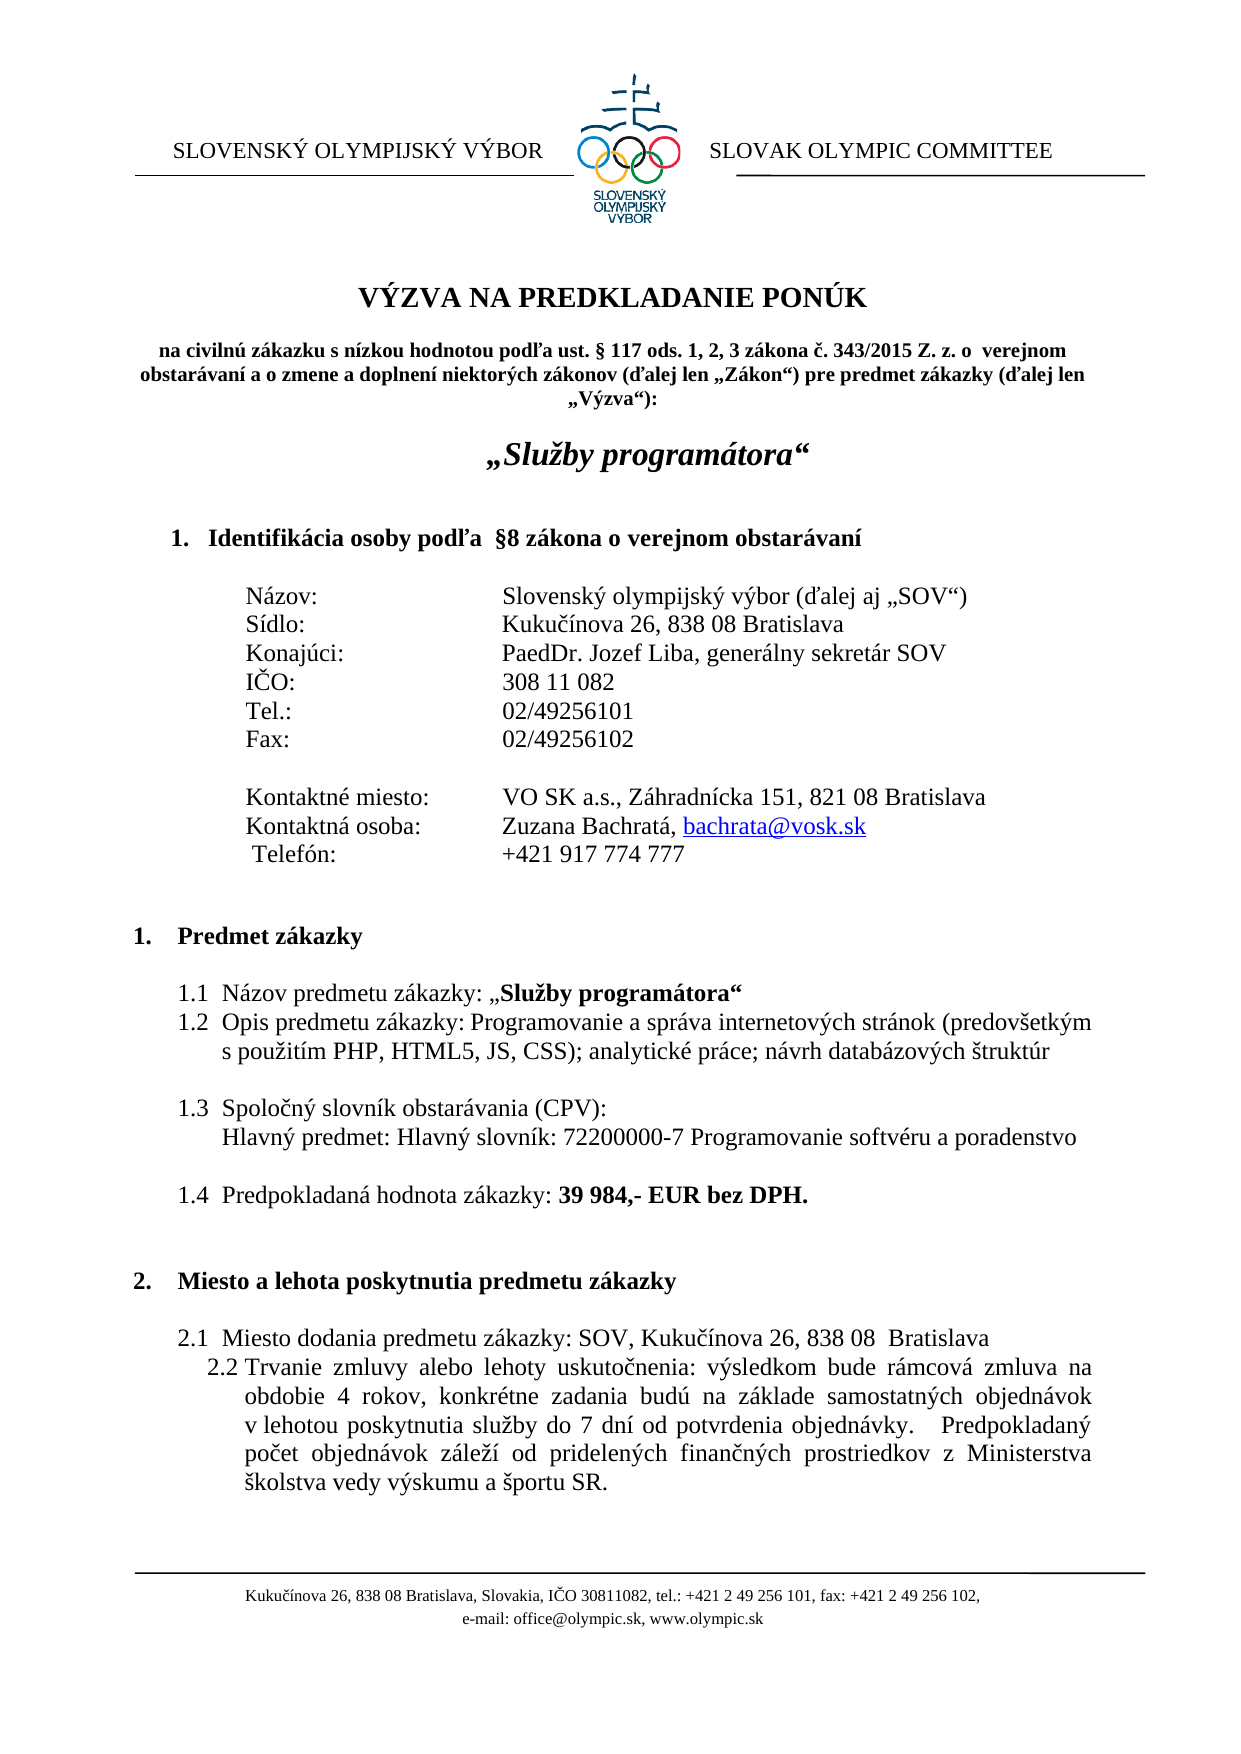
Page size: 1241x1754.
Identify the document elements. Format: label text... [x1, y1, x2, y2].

list Spoločný slovník obstarávania (CPV): [177, 1093, 1092, 1122]
text Kontaktná osoba: Zuzana Bachratá, bachrata@vosk.sk [207, 811, 1092, 839]
list Trvanie zmluvy alebo lehoty uskutočnenia: výsledkom bude rámcová zmluva na obdobie 4 rokov, konkrétne zadania budú na základe samostatných objednávok v lehotou poskytnutia služby do 7 dní od potvrdenia objednávky. Predpokladaný počet objednávok záleží od pridelených finančných prostriedkov z Ministerstva školstva vedy výskumu a športu SR. [207, 1352, 1092, 1496]
list Predmet zákazky [133, 921, 1092, 950]
list Miesto a lehota poskytnutia predmetu zákazky [133, 1266, 1092, 1295]
text Sídlo: Kukučínova 26, 838 08 Bratislava [207, 609, 1092, 638]
text VÝZVA NA PREDKLADANIE PONÚK [133, 281, 1092, 314]
list Miesto dodania predmetu zákazky: SOV, Kukučínova 26, 838 08 Bratislava [177, 1323, 1092, 1352]
text IČO: 308 11 082 [245, 667, 1092, 696]
list Opis predmetu zákazky: Programovanie a správa internetových stránok (predovšetkým s použitím PHP, HTML5, JS, CSS); analytické práce; návrh databázových štruktúr [177, 1007, 1092, 1065]
list Predpokladaná hodnota zákazky: 39 984,- EUR bez DPH. [177, 1180, 1092, 1208]
text na civilnú zákazku s nízkou hodnotou podľa ust. § 117 ods. 1, 2, 3 zákona č. 343/2015 Z. z. o verejnom obstarávaní a o zmene a doplnení niektorých zákonov (ďalej len „Zákon“) pre predmet zákazky (ďalej len „Výzva“): [133, 338, 1092, 410]
text Telefón: +421 917 774 777 [207, 839, 1092, 868]
text Tel.: 02/49256101 [245, 696, 1092, 724]
picture [577, 73, 681, 223]
text Konajúci: PaedDr. Jozef Liba, generálny sekretár SOV [207, 638, 1092, 667]
list Názov predmetu zákazky: „Služby programátora“ [177, 978, 1092, 1007]
text Názov: Slovenský olympijský výbor (ďalej aj „SOV“) [245, 581, 1092, 609]
text Kontaktné miesto: VO SK a.s., Záhradnícka 151, 821 08 Bratislava [245, 782, 1092, 811]
list „Služby programátora“ [207, 434, 1092, 473]
list Identifikácia osoby podľa §8 zákona o verejnom obstarávaní [170, 523, 1092, 552]
picture [622, 216, 634, 223]
text Hlavný predmet: Hlavný slovník: 72200000-7 Programovanie softvéru a poradenstvo [222, 1122, 1092, 1151]
text Fax: 02/49256102 [245, 724, 1092, 753]
